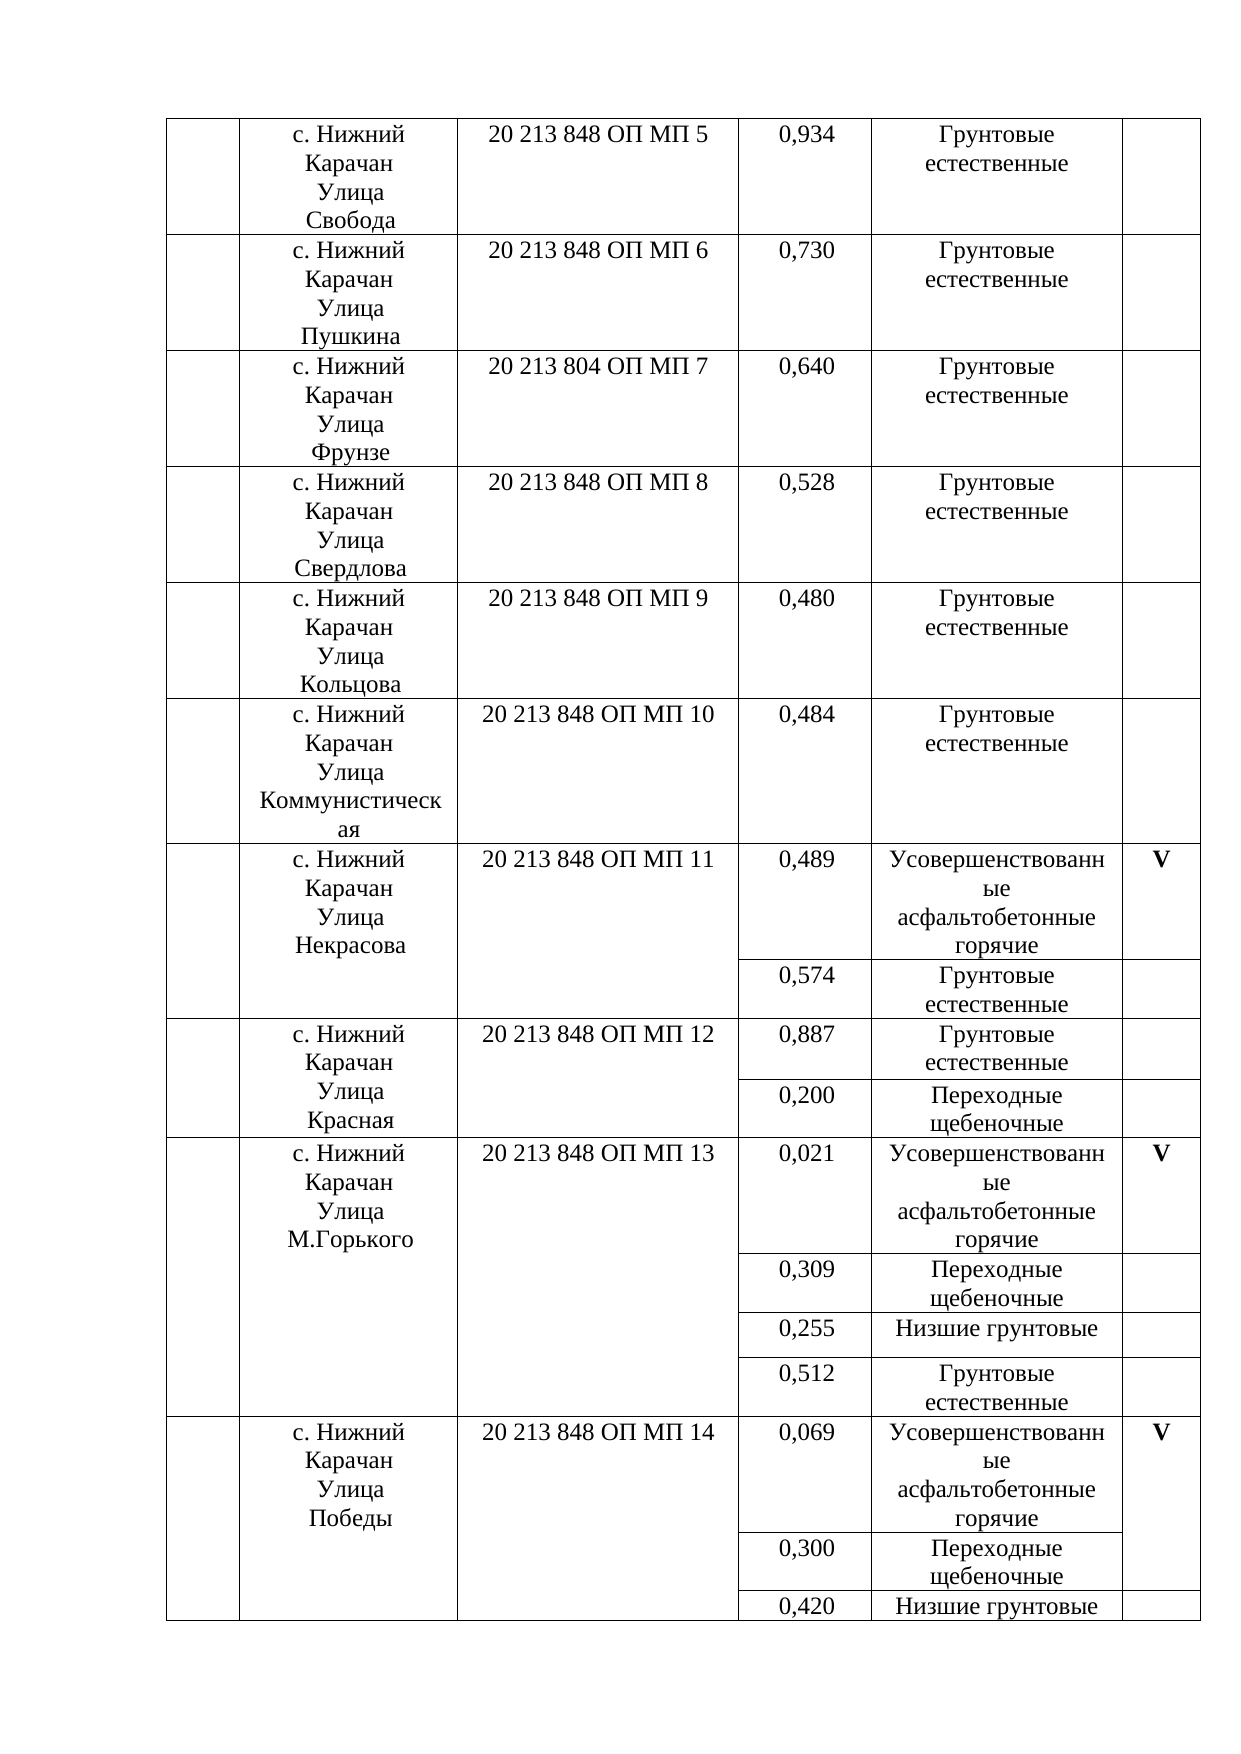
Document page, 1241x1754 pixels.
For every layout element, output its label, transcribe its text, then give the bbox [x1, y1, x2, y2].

table_cell 0,887 [739, 1019, 871, 1079]
table_cell Переходные щебеночные [872, 1533, 1122, 1590]
table_cell 0,200 [739, 1080, 871, 1137]
table_cell [167, 583, 239, 698]
table_cell 0,021 [739, 1138, 871, 1253]
table_cell 0,934 [739, 119, 871, 234]
table_cell [167, 235, 239, 350]
table_cell V [1123, 1138, 1200, 1253]
table_cell 0,255 [739, 1313, 871, 1357]
table_cell с. Нижний Карачан Улица Свобода [240, 119, 457, 234]
table_cell 20 213 848 ОП МП 5 [458, 119, 738, 234]
table_cell Низшие грунтовые [872, 1591, 1122, 1620]
table_cell 20 213 848 ОП МП 9 [458, 583, 738, 698]
table_cell 0,730 [739, 235, 871, 350]
table_cell Переходные щебеночные [872, 1254, 1122, 1312]
table_cell с. Нижний Карачан Улица М.Горького [240, 1138, 457, 1416]
table_cell 0,309 [739, 1254, 871, 1312]
table_cell 20 213 848 ОП МП 10 [458, 699, 738, 843]
table_cell Грунтовые естественные [872, 351, 1122, 466]
table_cell Грунтовые естественные [872, 960, 1122, 1018]
table_cell 0,489 [739, 844, 871, 959]
table_cell [1123, 1254, 1200, 1312]
table_cell 20 213 848 ОП МП 12 [458, 1019, 738, 1137]
table_cell [1123, 351, 1200, 466]
table_cell 20 213 848 ОП МП 11 [458, 844, 738, 1018]
table_cell V [1123, 844, 1200, 959]
table_cell Грунтовые естественные [872, 1019, 1122, 1079]
table_cell Грунтовые естественные [872, 235, 1122, 350]
table_cell 20 213 848 ОП МП 8 [458, 467, 738, 582]
table_cell с. Нижний Карачан Улица Пушкина [240, 235, 457, 350]
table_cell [872, 1417, 1122, 1532]
table_cell с. Нижний Карачан Улица Кольцова [240, 583, 457, 698]
table_cell [167, 844, 239, 1018]
table_cell с. Нижний Карачан Улица Коммунистическая [240, 699, 457, 843]
table_cell [167, 119, 239, 234]
table_cell с. Нижний Карачан Улица Свердлова [240, 467, 457, 582]
table_cell [1123, 119, 1200, 234]
table_cell [1123, 1019, 1200, 1079]
table_cell 0,640 [739, 351, 871, 466]
table_cell 20 213 804 ОП МП 7 [458, 351, 738, 466]
table_cell Грунтовые естественные [872, 699, 1122, 843]
table_cell Грунтовые естественные [872, 583, 1122, 698]
table_cell [1123, 699, 1200, 843]
table_cell [1123, 583, 1200, 698]
table_cell [167, 1019, 239, 1137]
table_cell Низшие грунтовые [872, 1313, 1122, 1357]
table_cell 20 213 848 ОП МП 14 [458, 1417, 738, 1620]
table_cell с. Нижний Карачан Улица Некрасова [240, 844, 457, 1018]
table_cell [1123, 467, 1200, 582]
table_cell с. Нижний Карачан Улица Фрунзе [240, 351, 457, 466]
table_cell с. Нижний Карачан Улица Красная [240, 1019, 457, 1137]
table_cell 0,069 [739, 1417, 871, 1532]
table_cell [872, 119, 1122, 234]
table_cell 0,512 [739, 1358, 871, 1416]
table_cell с. Нижний Карачан Улица Победы [240, 1417, 457, 1620]
table_cell 20 213 848 ОП МП 13 [458, 1138, 738, 1416]
table_cell V [1123, 1417, 1200, 1590]
table_cell [1123, 960, 1200, 1018]
table_cell [1123, 1358, 1200, 1416]
table_cell 0,484 [739, 699, 871, 843]
table_cell [167, 1417, 239, 1620]
table_cell 0,300 [739, 1533, 871, 1590]
table_cell [1123, 1591, 1200, 1620]
table_cell [167, 467, 239, 582]
table_cell Переходные щебеночные [872, 1080, 1122, 1137]
table_cell 0,528 [739, 467, 871, 582]
table_cell [1123, 1313, 1200, 1357]
table_cell [1123, 1080, 1200, 1137]
table_cell 0,574 [739, 960, 871, 1018]
table_cell [167, 699, 239, 843]
table_cell 0,480 [739, 583, 871, 698]
table_cell Усовершенствованные асфальтобетонные горячие [872, 844, 1122, 959]
table_cell Грунтовые естественные [872, 467, 1122, 582]
table_cell [1123, 235, 1200, 350]
table_cell 0,420 [739, 1591, 871, 1620]
table_cell 20 213 848 ОП МП 6 [458, 235, 738, 350]
table_cell Грунтовые естественные [872, 1358, 1122, 1416]
table_cell [167, 1138, 239, 1416]
table_cell [167, 351, 239, 466]
table_cell Усовершенствованные асфальтобетонные горячие [872, 1138, 1122, 1253]
